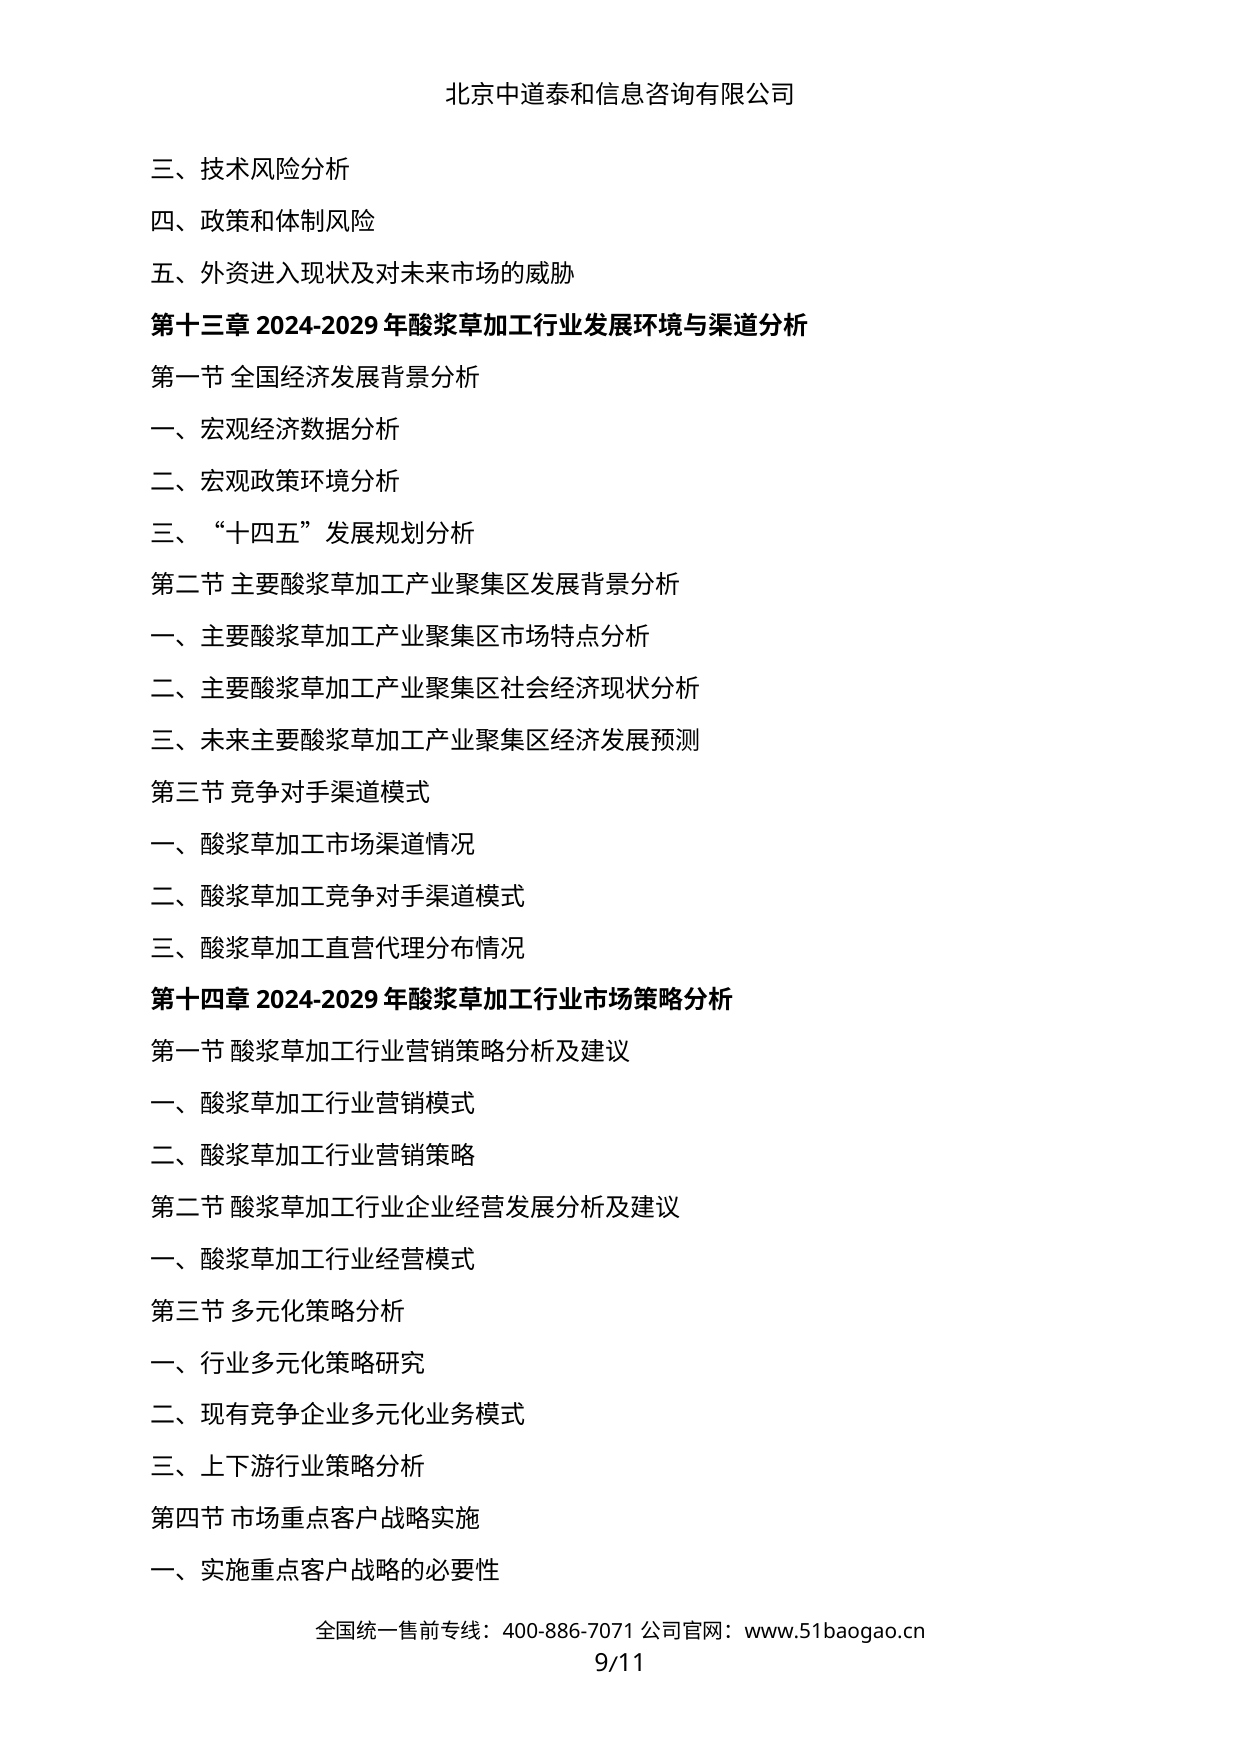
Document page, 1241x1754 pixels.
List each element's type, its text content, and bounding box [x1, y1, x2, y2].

text 一、酸浆草加工行业经营模式 [150, 1239, 1090, 1276]
text 一、宏观经济数据分析 [150, 409, 1090, 446]
text 二、主要酸浆草加工产业聚集区社会经济现状分析 [150, 669, 1090, 705]
text 第十四章 2024-2029年酸浆草加工行业市场策略分析 [150, 980, 1090, 1016]
text 二、现有竞争企业多元化业务模式 [150, 1395, 1090, 1431]
text 第二节 主要酸浆草加工产业聚集区发展背景分析 [150, 565, 1090, 601]
text 第十三章 2024-2029年酸浆草加工行业发展环境与渠道分析 [150, 306, 1090, 342]
text 第三节 多元化策略分析 [150, 1291, 1090, 1327]
text 一、酸浆草加工行业营销模式 [150, 1084, 1090, 1120]
text 第三节 竞争对手渠道模式 [150, 772, 1090, 809]
text 一、行业多元化策略研究 [150, 1343, 1090, 1379]
text 第一节 全国经济发展背景分析 [150, 357, 1090, 394]
text 四、政策和体制风险 [150, 202, 1090, 238]
text 第一节 酸浆草加工行业营销策略分析及建议 [150, 1032, 1090, 1068]
text 二、宏观政策环境分析 [150, 461, 1090, 497]
text 一、主要酸浆草加工产业聚集区市场特点分析 [150, 617, 1090, 653]
text 二、酸浆草加工行业营销策略 [150, 1136, 1090, 1172]
text 一、实施重点客户战略的必要性 [150, 1551, 1090, 1587]
text 第二节 酸浆草加工行业企业经营发展分析及建议 [150, 1187, 1090, 1224]
text 三、上下游行业策略分析 [150, 1447, 1090, 1483]
text 三、技术风险分析 [150, 150, 1090, 186]
text 五、外资进入现状及对未来市场的威胁 [150, 254, 1090, 290]
text 三、“十四五”发展规划分析 [150, 513, 1090, 549]
text 三、未来主要酸浆草加工产业聚集区经济发展预测 [150, 721, 1090, 757]
text 三、酸浆草加工直营代理分布情况 [150, 928, 1090, 964]
text 二、酸浆草加工竞争对手渠道模式 [150, 876, 1090, 912]
text 第四节 市场重点客户战略实施 [150, 1499, 1090, 1535]
text 一、酸浆草加工市场渠道情况 [150, 824, 1090, 861]
